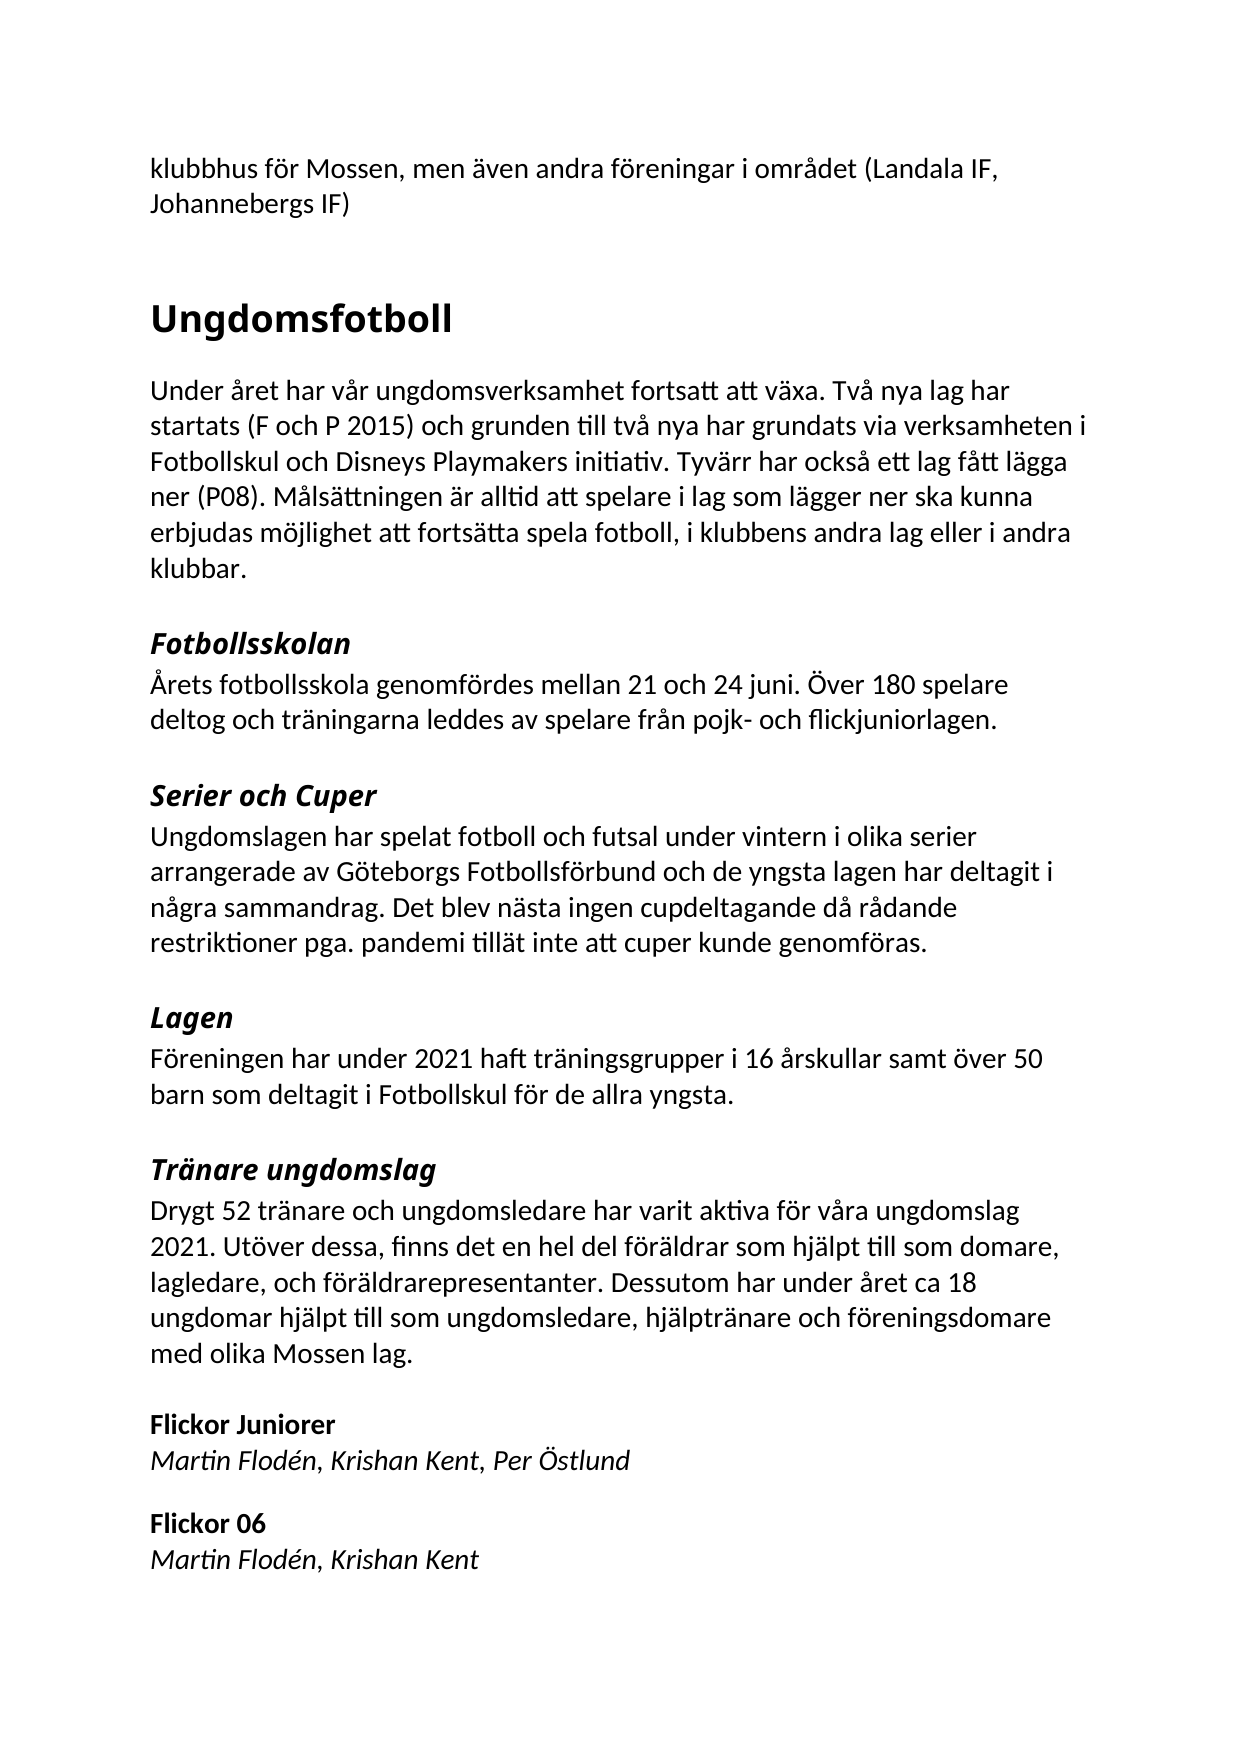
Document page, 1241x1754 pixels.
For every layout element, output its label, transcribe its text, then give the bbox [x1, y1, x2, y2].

subtitle Fotbollsskolan [150, 623, 1090, 663]
subtitle Tränare ungdomslag [150, 1149, 1090, 1189]
text Flickor 06 Martin Flodén, Krishan Kent [150, 1505, 1090, 1577]
text Föreningen har under 2021 haft träningsgrupper i 16 årskullar samt över 50 barn som deltagit i Fotbollskul för de allra yngsta. [150, 1041, 1090, 1112]
text Ungdomslagen har spelat fotboll och futsal under vintern i olika serier arrangerade av Göteborgs Fotbollsförbund och de yngsta lagen har deltagit i några sammandrag. Det blev nästa ingen cupdeltagande då rådande restriktioner pga. pandemi tillät inte att cuper kunde genomföras. [150, 818, 1090, 960]
text Drygt 52 tränare och ungdomsledare har varit aktiva för våra ungdomslag 2021. Utöver dessa, finns det en hel del föräldrar som hjälpt till som domare, lagledare, och föräldrarepresentanter. Dessutom har under året ca 18 ungdomar hjälpt till som ungdomsledare, hjälptränare och föreningsdomare med olika Mossen lag. [150, 1192, 1090, 1371]
text Under året har vår ungdomsverksamhet fortsatt att växa. Två nya lag har startats (F och P 2015) och grunden till två nya har grundats via verksamheten i Fotbollskul och Disneys Playmakers initiativ. Tyvärr har också ett lag fått lägga ner (P08). Målsättningen är alltid att spelare i lag som lägger ner ska kunna erbjudas möjlighet att fortsätta spela fotboll, i klubbens andra lag eller i andra klubbar. [150, 343, 1090, 585]
subtitle Serier och Cuper [150, 775, 1090, 814]
text Flickor Juniorer Martin Flodén, Krishan Kent, Per Östlund [150, 1406, 1090, 1477]
subtitle Lagen [150, 998, 1090, 1037]
text Ungdomsfotboll [150, 292, 1090, 343]
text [150, 150, 1090, 221]
text Årets fotbollsskola genomfördes mellan 21 och 24 juni. Över 180 spelare deltog och träningarna leddes av spelare från pojk- och flickjuniorlagen. [150, 666, 1090, 737]
